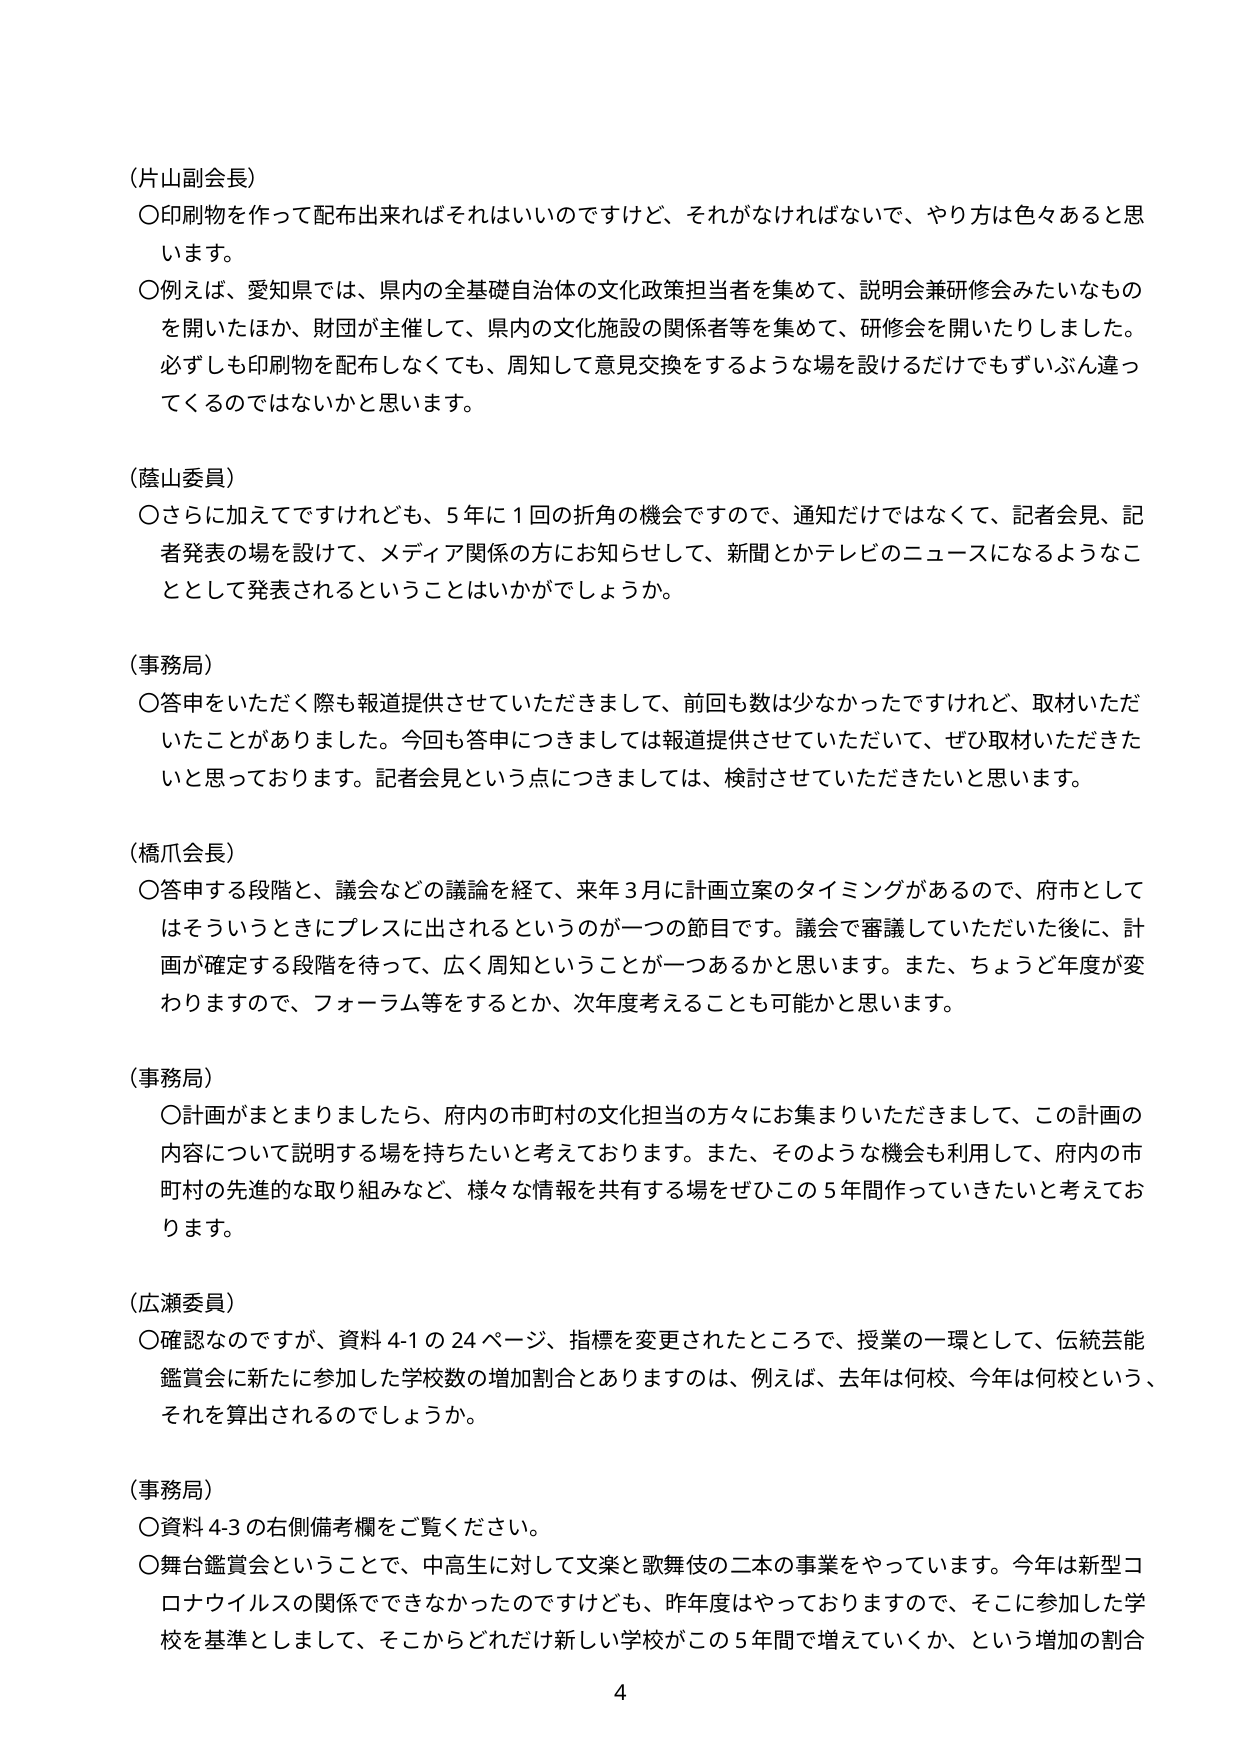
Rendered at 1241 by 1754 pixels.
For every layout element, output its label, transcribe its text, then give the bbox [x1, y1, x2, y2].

text 〇答申をいただく際も報道提供させていただきまして、前回も数は少なかったですけれど、取材いただいたことがありました。今回も答申につきましては報道提供させていただいて、ぜひ取材いただきたいと思っております。記者会見という点につきましては、検討させていただきたいと思います。 [138, 683, 1146, 795]
text 〇答申する段階と、議会などの議論を経て、来年3月に計画立案のタイミングがあるので、府市としてはそういうときにプレスに出されるというのが一つの節目です。議会で審議していただいた後に、計画が確定する段階を待って、広く周知ということが一つあるかと思います。また、ちょうど年度が変わりますので、フォーラム等をするとか、次年度考えることも可能かと思います。 [138, 870, 1146, 1020]
text （橋爪会長） [94, 833, 1146, 870]
text （広瀬委員） [94, 1283, 1146, 1320]
text 〇さらに加えてですけれども、5年に1回の折角の機会ですので、通知だけではなくて、記者会見、記者発表の場を設けて、メディア関係の方にお知らせして、新聞とかテレビのニュースになるようなこととして発表されるということはいかがでしょうか。 [138, 495, 1146, 608]
text （蔭山委員） [94, 458, 1146, 495]
text （事務局） [94, 1058, 1146, 1095]
text 〇計画がまとまりましたら、府内の市町村の文化担当の方々にお集まりいただきまして、この計画の内容について説明する場を持ちたいと考えております。また、そのような機会も利用して、府内の市町村の先進的な取り組みなど、様々な情報を共有する場をぜひこの5年間作っていきたいと考えております。 [94, 1095, 1146, 1245]
text （事務局） [94, 1470, 1146, 1508]
text 〇例えば、愛知県では、県内の全基礎自治体の文化政策担当者を集めて、説明会兼研修会みたいなものを開いたほか、財団が主催して、県内の文化施設の関係者等を集めて、研修会を開いたりしました。必ずしも印刷物を配布しなくても、周知して意見交換をするような場を設けるだけでもずいぶん違ってくるのではないかと思います。 [138, 270, 1146, 420]
text （片山副会長） [94, 158, 1146, 195]
text 〇確認なのですが、資料4-1の24ページ、指標を変更されたところで、授業の一環として、伝統芸能鑑賞会に新たに参加した学校数の増加割合とありますのは、例えば、去年は何校、今年は何校という、それを算出されるのでしょうか。 [138, 1320, 1146, 1433]
text 〇印刷物を作って配布出来ればそれはいいのですけど、それがなければないで、やり方は色々あると思います。 [94, 195, 1146, 270]
text 〇資料4-3の右側備考欄をご覧ください。 [94, 1508, 1146, 1545]
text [94, 1545, 1146, 1658]
text （事務局） [94, 645, 1146, 683]
